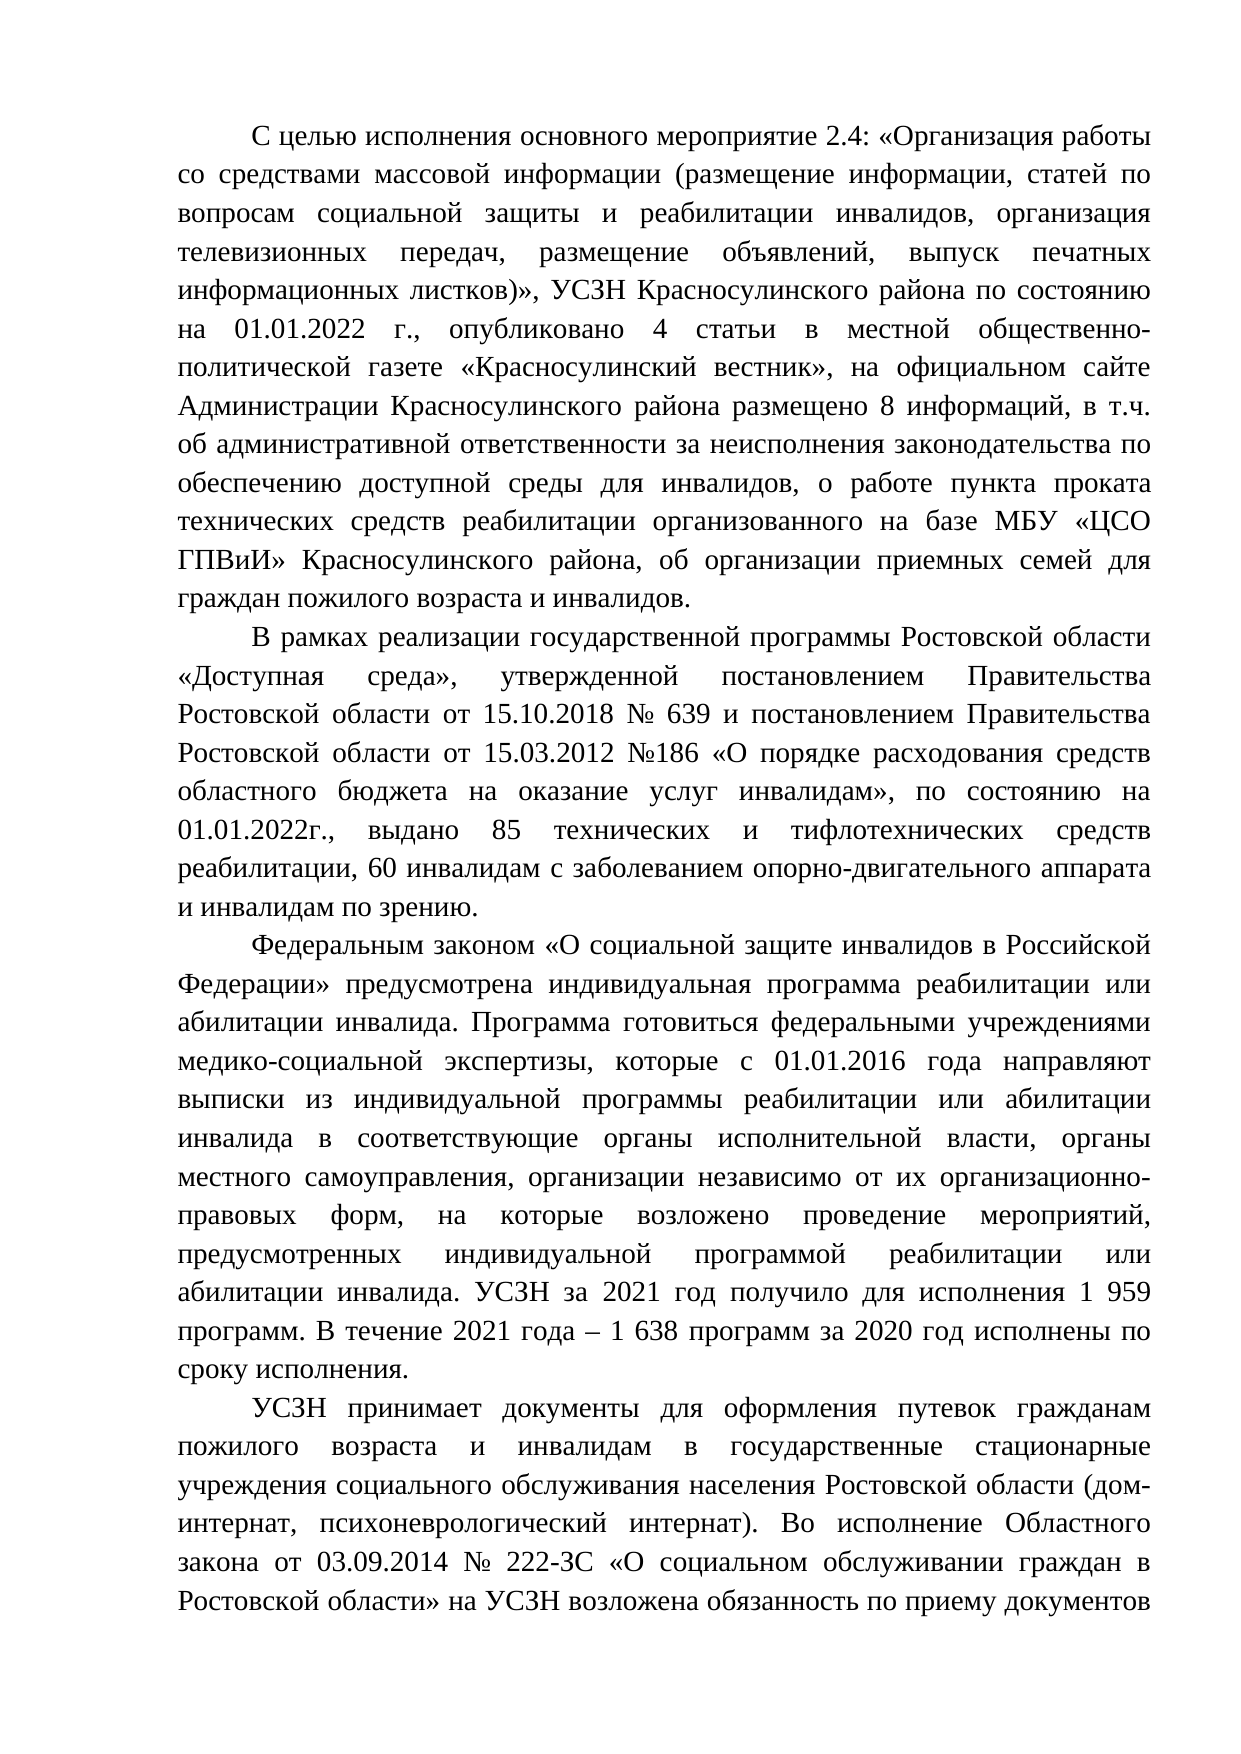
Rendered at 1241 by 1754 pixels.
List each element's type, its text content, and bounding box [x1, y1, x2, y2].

text Федеральным законом «О социальной защите инвалидов в Российской Федерации» предусмотрена индивидуальная программа реабилитации или абилитации инвалида. Программа готовиться федеральными учреждениями медико-социальной экспертизы, которые с 01.01.2016 года направляют выписки из индивидуальной программы реабилитации или абилитации инвалида в соответствующие органы исполнительной власти, органы местного самоуправления, организации независимо от их организационно-правовых форм, на которые возложено проведение мероприятий, предусмотренных индивидуальной программой реабилитации или абилитации инвалида. УСЗН за 2021 год получило для исполнения 1 959 программ. В течение 2021 года – 1 638 программ за 2020 год исполнены по сроку исполнения. [177, 927, 1152, 1385]
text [177, 1390, 1152, 1616]
text С целью исполнения основного мероприятие 2.4: «Организация работы со средствами массовой информации (размещение информации, статей по вопросам социальной защиты и реабилитации инвалидов, организация телевизионных передач, размещение объявлений, выпуск печатных информационных листков)», УСЗН Красносулинского района по состоянию на 01.01.2022 г., опубликовано 4 статьи в местной общественно-политической газете «Красносулинский вестник», на официальном сайте Администрации Красносулинского района размещено 8 информаций, в т.ч. об административной ответственности за неисполнения законодательства по обеспечению доступной среды для инвалидов, о работе пункта проката технических средств реабилитации организованного на базе МБУ «ЦСО ГПВиИ» Красносулинского района, об организации приемных семей для граждан пожилого возраста и инвалидов. [177, 118, 1152, 614]
text В рамках реализации государственной программы Ростовской области «Доступная среда», утвержденной постановлением Правительства Ростовской области от 15.10.2018 № 639 и постановлением Правительства Ростовской области от 15.03.2012 №186 «О порядке расходования средств областного бюджета на оказание услуг инвалидам», по состоянию на 01.01.2022г., выдано 85 технических и тифлотехнических средств реабилитации, 60 инвалидам с заболеванием опорно-двигательного аппарата и инвалидам по зрению. [177, 619, 1152, 922]
